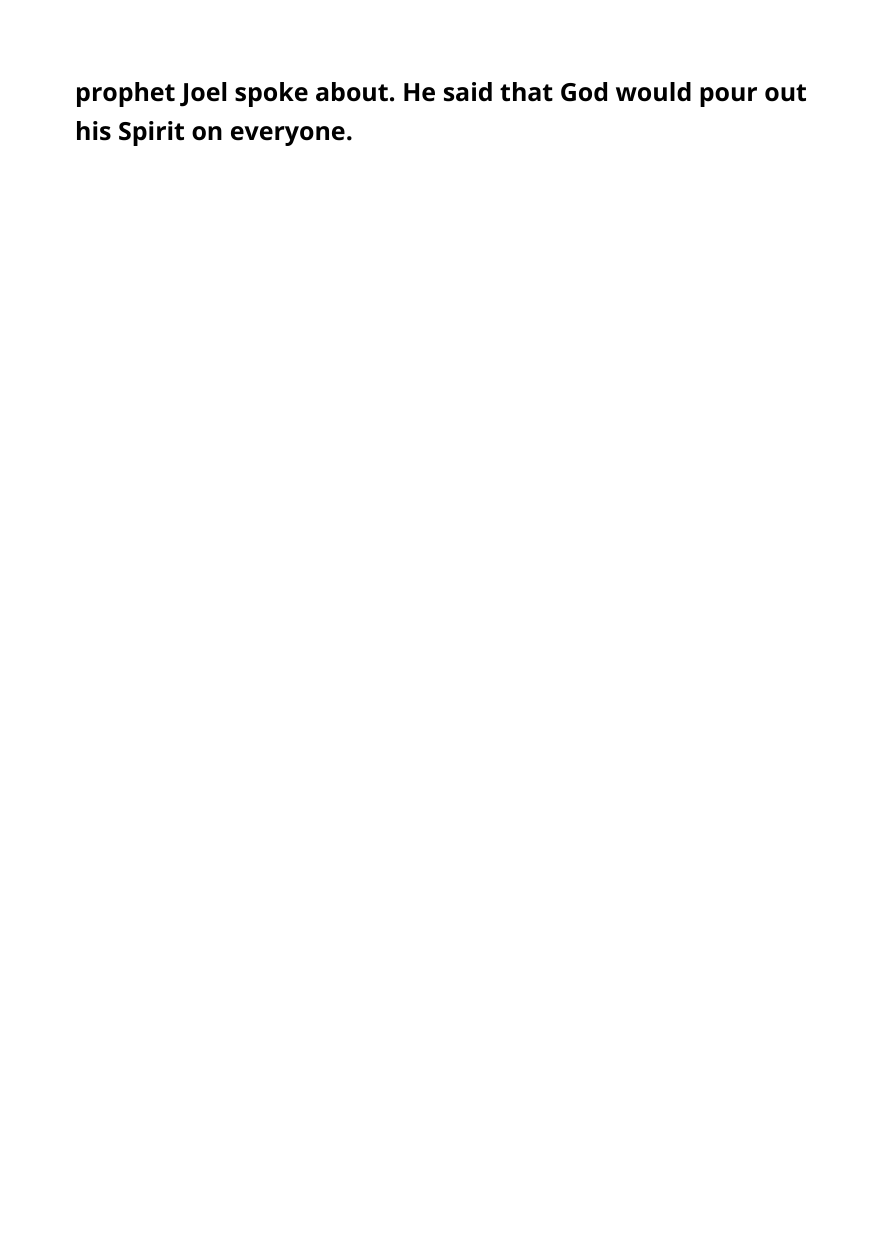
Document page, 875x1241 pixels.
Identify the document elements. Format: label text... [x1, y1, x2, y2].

text Peter, stood up and explained, this is what the prophet the prophet Joel spoke about. He said that God would pour out his Spirit on everyone. [75, 75, 827, 149]
